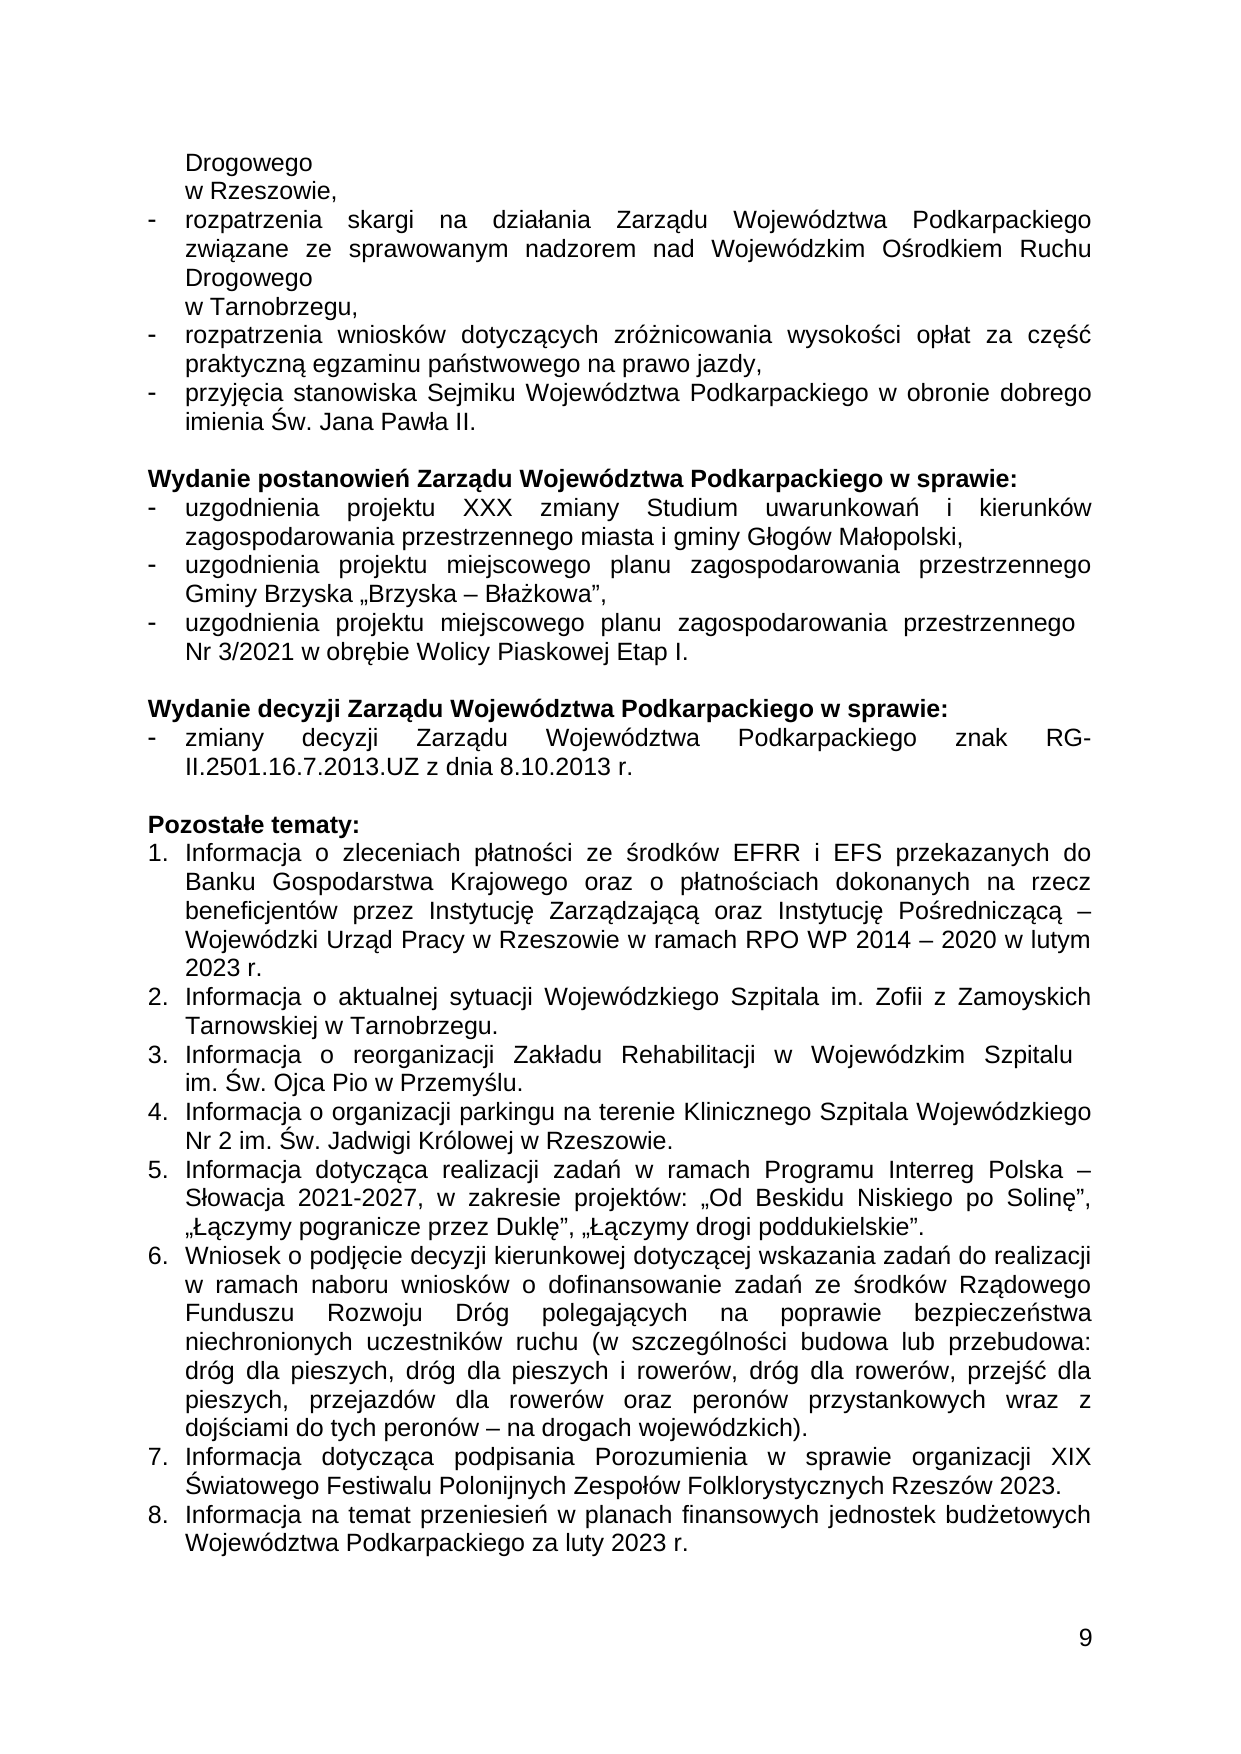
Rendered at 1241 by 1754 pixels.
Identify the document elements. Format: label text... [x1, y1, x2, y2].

list uzgodnienia projektu miejscowego planu zagospodarowania przestrzennego Nr 3/2021 w obrębie Wolicy Piaskowej Etap I. [148, 608, 1093, 666]
list Wniosek o podjęcie decyzji kierunkowej dotyczącej wskazania zadań do realizacji w ramach naboru wniosków o dofinansowanie zadań ze środków Rządowego Funduszu Rozwoju Dróg polegających na poprawie bezpieczeństwa niechronionych uczestników ruchu (w szczególności budowa lub przebudowa: dróg dla pieszych, dróg dla pieszych i rowerów, dróg dla rowerów, przejść dla pieszych, przejazdów dla rowerów oraz peronów przystankowych wraz z dojściami do tych peronów – na drogach wojewódzkich). [148, 1241, 1093, 1442]
list uzgodnienia projektu miejscowego planu zagospodarowania przestrzennego Gminy Brzyska „Brzyska – Błażkowa”, [148, 551, 1093, 608]
list Informacja o aktualnej sytuacji Wojewódzkiego Szpitala im. Zofii z Zamoyskich Tarnowskiej w Tarnobrzegu. [148, 982, 1093, 1039]
list uzgodnienia projektu XXX zmiany Studium uwarunkowań i kierunków zagospodarowania przestrzennego miasta i gminy Głogów Małopolski, [148, 493, 1093, 551]
list rozpatrzenia wniosków dotyczących zróżnicowania wysokości opłat za część praktyczną egzaminu państwowego na prawo jazdy, [148, 320, 1093, 378]
list Informacja na temat przeniesień w planach finansowych jednostek budżetowych Województwa Podkarpackiego za luty 2023 r. [148, 1499, 1093, 1557]
text Wydanie postanowień Zarządu Województwa Podkarpackiego w sprawie: [148, 464, 1093, 493]
list Informacja o zleceniach płatności ze środków EFRR i EFS przekazanych do Banku Gospodarstwa Krajowego oraz o płatnościach dokonanych na rzecz beneficjentów przez Instytucję Zarządzającą oraz Instytucję Pośredniczącą – Wojewódzki Urząd Pracy w Rzeszowie w ramach RPO WP 2014 – 2020 w lutym 2023 r. [148, 838, 1093, 982]
list rozpatrzenia skargi na działania Zarządu Województwa Podkarpackiego związane ze sprawowanym nadzorem nad Wojewódzkim Ośrodkiem Ruchu Drogowego w Tarnobrzegu, [148, 205, 1093, 320]
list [148, 148, 1093, 205]
list Informacja dotycząca realizacji zadań w ramach Programu Interreg Polska – Słowacja 2021-2027, w zakresie projektów: „Od Beskidu Niskiego po Solinę”, „Łączymy pogranicze przez Duklę”, „Łączymy drogi poddukielskie”. [148, 1154, 1093, 1241]
text Wydanie decyzji Zarządu Województwa Podkarpackiego w sprawie: [148, 694, 1093, 723]
list Informacja o organizacji parkingu na terenie Klinicznego Szpitala Wojewódzkiego Nr 2 im. Św. Jadwigi Królowej w Rzeszowie. [148, 1097, 1093, 1154]
text Pozostałe tematy: [148, 809, 1093, 838]
list przyjęcia stanowiska Sejmiku Województwa Podkarpackiego w obronie dobrego imienia Św. Jana Pawła II. [148, 378, 1093, 435]
list Informacja dotycząca podpisania Porozumienia w sprawie organizacji XIX Światowego Festiwalu Polonijnych Zespołów Folklorystycznych Rzeszów 2023. [148, 1442, 1093, 1499]
list Informacja o reorganizacji Zakładu Rehabilitacji w Wojewódzkim Szpitalu im. Św. Ojca Pio w Przemyślu. [148, 1039, 1093, 1097]
list zmiany decyzji Zarządu Województwa Podkarpackiego znak RG-II.2501.16.7.2013.UZ z dnia 8.10.2013 r. [148, 723, 1093, 781]
